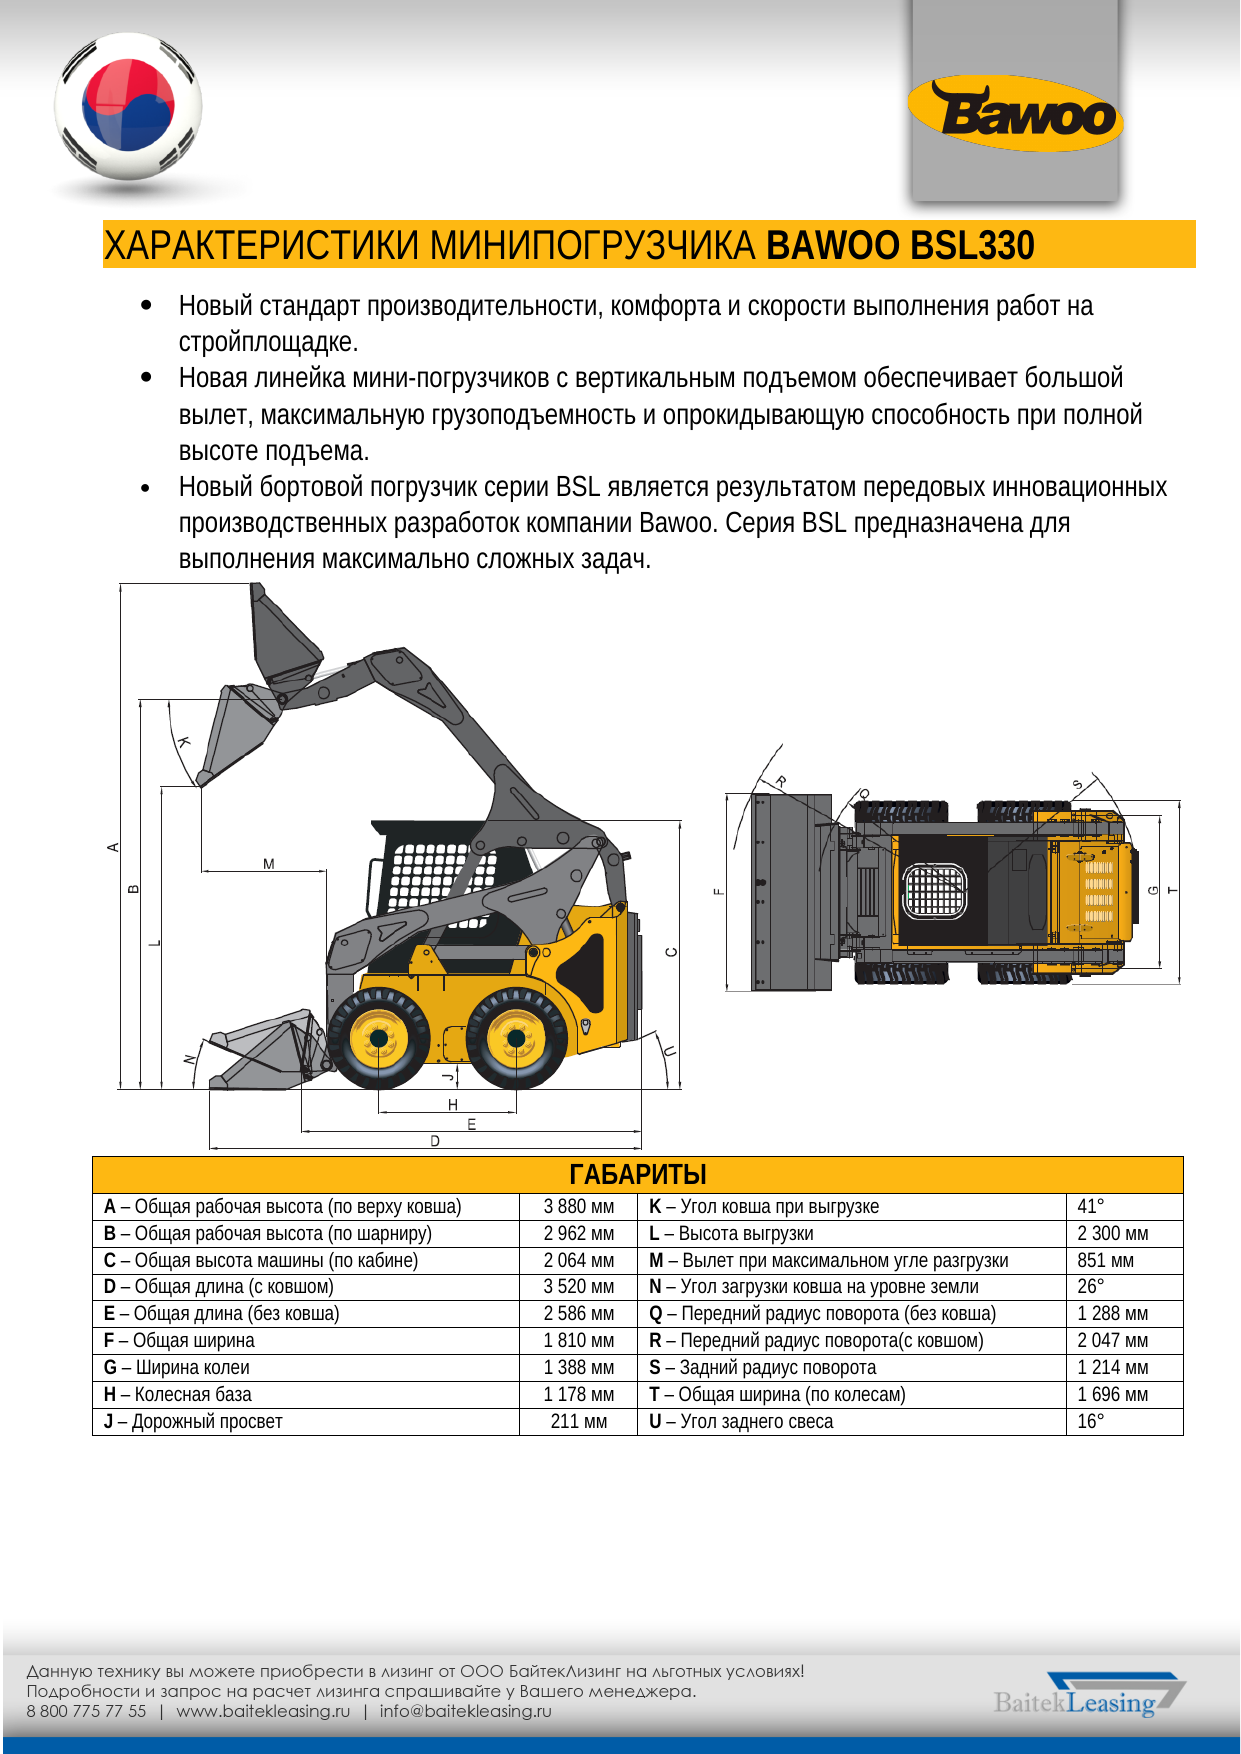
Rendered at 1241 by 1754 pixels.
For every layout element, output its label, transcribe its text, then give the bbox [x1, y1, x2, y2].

table_cell В – Общая рабочая высота (по шарниру) [93, 1221, 519, 1247]
picture [91, 567, 699, 1156]
table_cell H – Колесная база [93, 1382, 519, 1408]
table_cell 2 047 мм [1067, 1328, 1183, 1354]
text ХАРАКТЕРИСТИКИ МИНИПОГРУЗЧИКА BAWOO BSL330 [103, 220, 1196, 268]
table_cell 2 064 мм [520, 1248, 637, 1273]
table_cell J – Дорожный просвет [93, 1409, 519, 1435]
table_cell 3 520 мм [520, 1275, 637, 1300]
picture [704, 717, 1188, 1050]
table_cell 26° [1067, 1275, 1183, 1300]
table_header ГАБАРИТЫ [93, 1157, 1183, 1193]
table_cell K – Угол ковша при выгрузке [638, 1194, 1066, 1220]
table_cell 1 388 мм [520, 1355, 637, 1381]
table_cell 1 288 мм [1067, 1301, 1183, 1327]
table_cell 41° [1067, 1194, 1183, 1220]
table_cell 851 мм [1067, 1248, 1183, 1273]
table_cell S – Задний радиус поворота [638, 1355, 1066, 1381]
table_cell 1 214 мм [1067, 1355, 1183, 1381]
table_cell Q – Передний радиус поворота (без ковша) [638, 1301, 1066, 1327]
table_cell 3 880 мм [520, 1194, 637, 1220]
table_cell 2 962 мм [520, 1221, 637, 1247]
table_cell 1 696 мм [1067, 1382, 1183, 1408]
picture [0, 0, 1241, 241]
list Новый бортовой погрузчик серии BSL является результатом передовых инновационных производственных разработок компании Bawoo. Серия BSL предназначена для выполнения максимально сложных задач. [141, 469, 1196, 574]
table_cell F – Общая ширина [93, 1328, 519, 1354]
list Новая линейка мини-погрузчиков с вертикальным подъемом обеспечивает большой вылет, максимальную грузоподъемность и опрокидывающую способность при полной высоте подъема. [141, 361, 1196, 466]
table_cell U – Угол заднего свеса [638, 1409, 1066, 1435]
table_cell А – Общая рабочая высота (по верху ковша) [93, 1194, 519, 1220]
table_cell R – Передний радиус поворота(с ковшом) [638, 1328, 1066, 1354]
table_cell 2 300 мм [1067, 1221, 1183, 1247]
table_cell 1 810 мм [520, 1328, 637, 1354]
table_cell 211 мм [520, 1409, 637, 1435]
table_cell D – Общая длина (с ковшом) [93, 1275, 519, 1300]
table_cell M – Вылет при максимальном угле разгрузки [638, 1248, 1066, 1273]
table_cell G – Ширина колеи [93, 1355, 519, 1381]
table_cell 16° [1067, 1409, 1183, 1435]
table_cell 2 586 мм [520, 1301, 637, 1327]
table_cell N – Угол загрузки ковша на уровне земли [638, 1275, 1066, 1300]
table_cell T – Общая ширина (по колесам) [638, 1382, 1066, 1408]
list Новый стандарт производительности, комфорта и скорости выполнения работ на стройплощадке. [141, 288, 1196, 358]
table_cell С – Общая высота машины (по кабине) [93, 1248, 519, 1273]
table_cell L – Высота выгрузки [638, 1221, 1066, 1247]
table_cell 1 178 мм [520, 1382, 637, 1408]
picture [3, 1567, 1241, 1754]
table_cell Е – Общая длина (без ковша) [93, 1301, 519, 1327]
